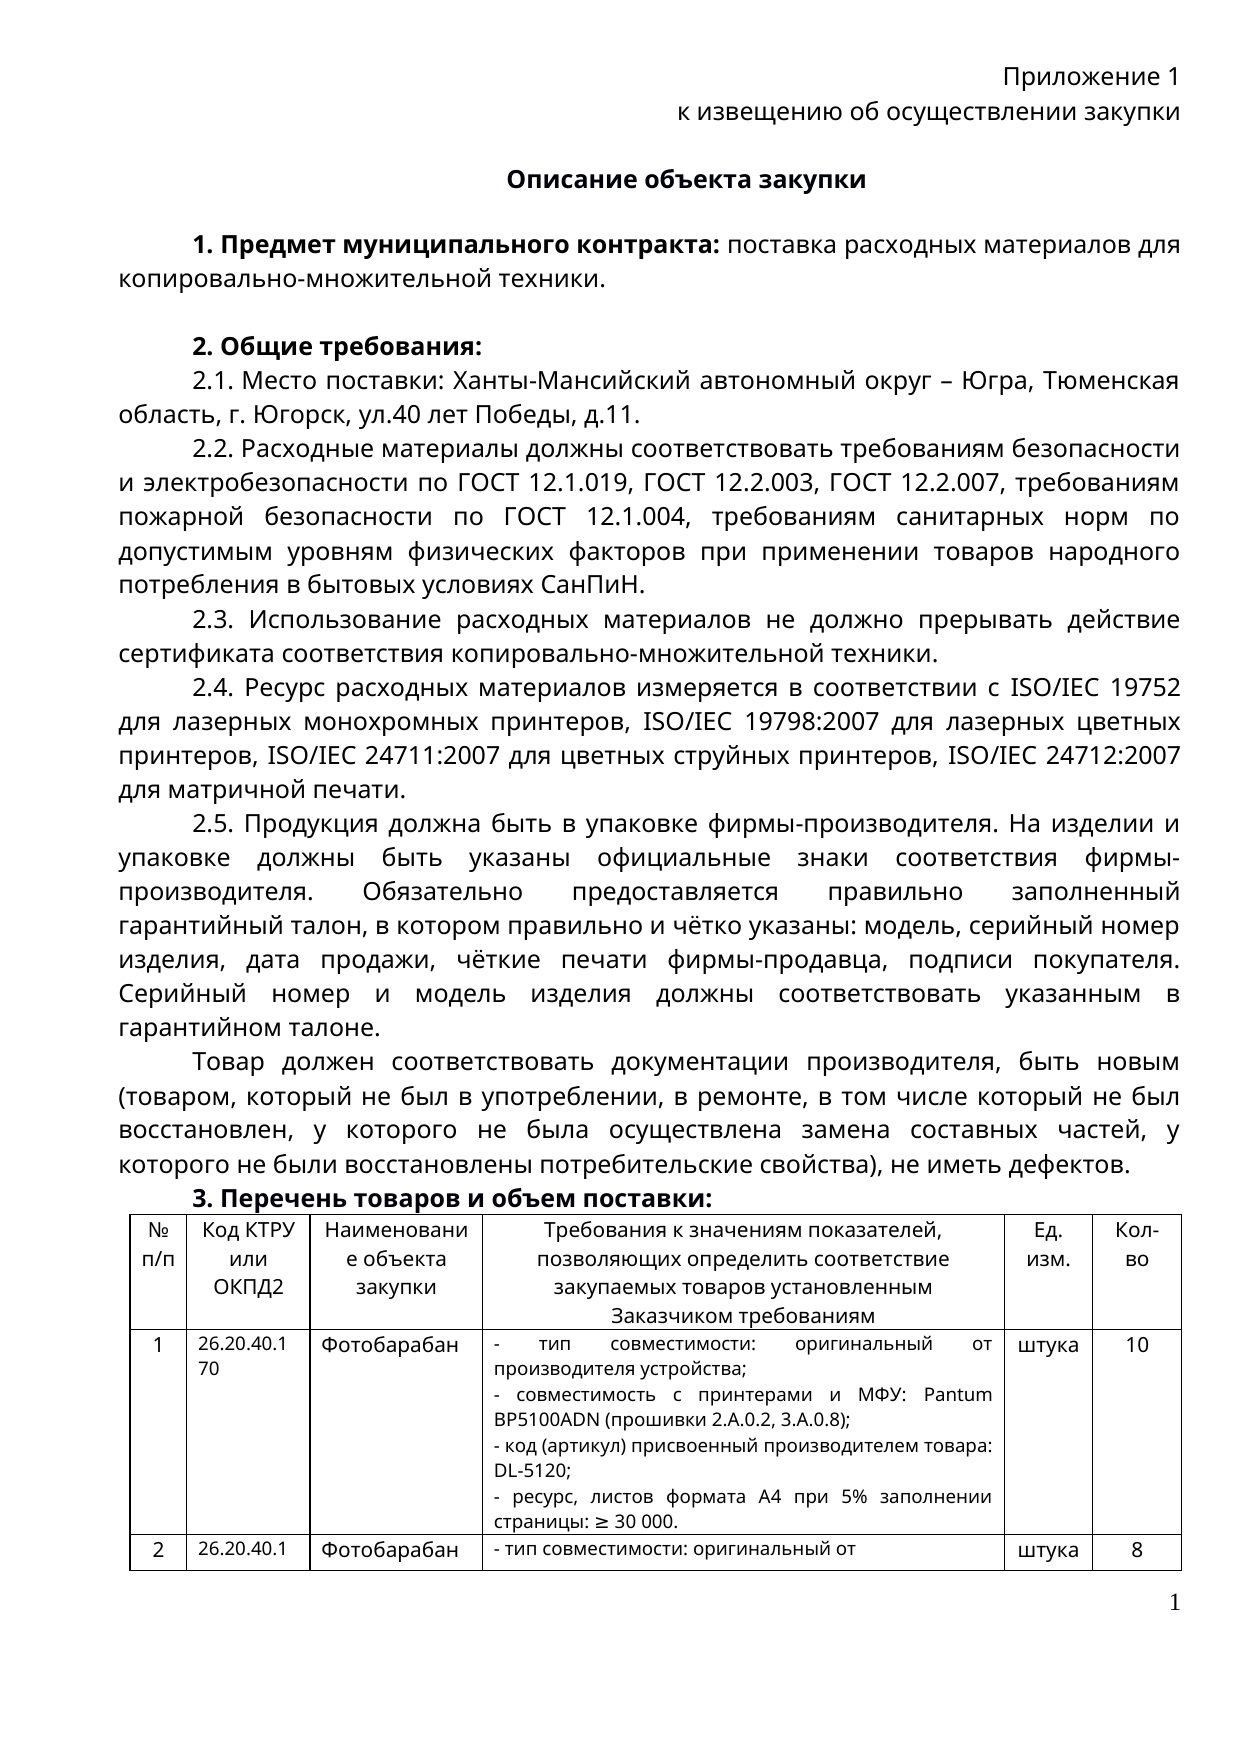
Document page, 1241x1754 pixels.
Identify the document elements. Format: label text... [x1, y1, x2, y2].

table_cell Фотобарабан [311, 1535, 482, 1570]
table_cell 10 [1093, 1330, 1181, 1534]
table_header Кол-во [1093, 1215, 1181, 1329]
table_header Наименование объекта закупки [311, 1215, 482, 1329]
table_cell 8 [1093, 1535, 1181, 1570]
text Товар должен соответствовать документации производителя, быть новым (товаром, который не был в употреблении, в ремонте, в том числе который не был восстановлен, у которого не была осуществлена замена составных частей, у которого не были восстановлены потребительские свойства), не иметь дефектов. [118, 1044, 1181, 1180]
text 2.3. Использование расходных материалов не должно прерывать действие сертификата соответствия копировально-множительной техники. [118, 601, 1181, 669]
table_header Код КТРУ или ОКПД2 [187, 1215, 309, 1329]
text Приложение 1 [118, 59, 1181, 93]
table_header Ед. изм. [1005, 1215, 1092, 1329]
text Описание объекта закупки [118, 161, 1181, 195]
table_header Требования к значениям показателей, позволяющих определить соответствие закупаемых товаров установленным Заказчиком требованиям [483, 1215, 1004, 1329]
text к извещению об осуществлении закупки [118, 93, 1181, 127]
text 2.4. Ресурс расходных материалов измеряется в соответствии с ISO/IEC 19752 для лазерных монохромных принтеров, ISO/IEC 19798:2007 для лазерных цветных принтеров, ISO/IEC 24711:2007 для цветных струйных принтеров, ISO/IEC 24712:2007 для матричной печати. [118, 669, 1181, 806]
text 2.2. Расходные материалы должны соответствовать требованиям безопасности и электробезопасности по ГОСТ 12.1.019, ГОСТ 12.2.003, ГОСТ 12.2.007, требованиям пожарной безопасности по ГОСТ 12.1.004, требованиям санитарных норм по допустимым уровням физических факторов при применении товаров народного потребления в бытовых условиях СанПиН. [118, 431, 1181, 601]
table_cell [483, 1535, 1004, 1570]
text 2. Общие требования: [118, 329, 1181, 363]
text 3. Перечень товаров и объем поставки: [118, 1180, 1181, 1214]
table_cell Фотобарабан [311, 1330, 482, 1534]
table_cell 26.20.40.170 [187, 1330, 309, 1534]
table_cell штука [1005, 1535, 1092, 1570]
text 1. Предмет муниципального контракта: поставка расходных материалов для копировально-множительной техники. [118, 227, 1181, 295]
table_cell штука [1005, 1330, 1092, 1534]
text 2.1. Место поставки: Ханты-Мансийский автономный округ – Югра, Тюменская область, г. Югорск, ул.40 лет Победы, д.11. [118, 363, 1181, 431]
table_cell 2 [131, 1535, 186, 1570]
table_cell - тип совместимости: оригинальный от производителя устройства; - совместимость с принтерами и МФУ: Pantum BP5100ADN (прошивки 2.А.0.2, 3.А.0.8); - код (артикул) присвоенный производителем товара: DL-5120; - ресурс, листов формата А4 при 5% заполнении страницы: ≥ 30 000. [483, 1330, 1004, 1534]
text 2.5. Продукция должна быть в упаковке фирмы-производителя. На изделии и упаковке должны быть указаны официальные знаки соответствия фирмы-производителя. Обязательно предоставляется правильно заполненный гарантийный талон, в котором правильно и чётко указаны: модель, серийный номер изделия, дата продажи, чёткие печати фирмы-продавца, подписи покупателя. Серийный номер и модель изделия должны соответствовать указанным в гарантийном талоне. [118, 806, 1181, 1044]
table_cell 26.20.40.170 [187, 1535, 309, 1570]
table_header № п/п [131, 1215, 186, 1329]
table_cell 1 [131, 1330, 186, 1534]
